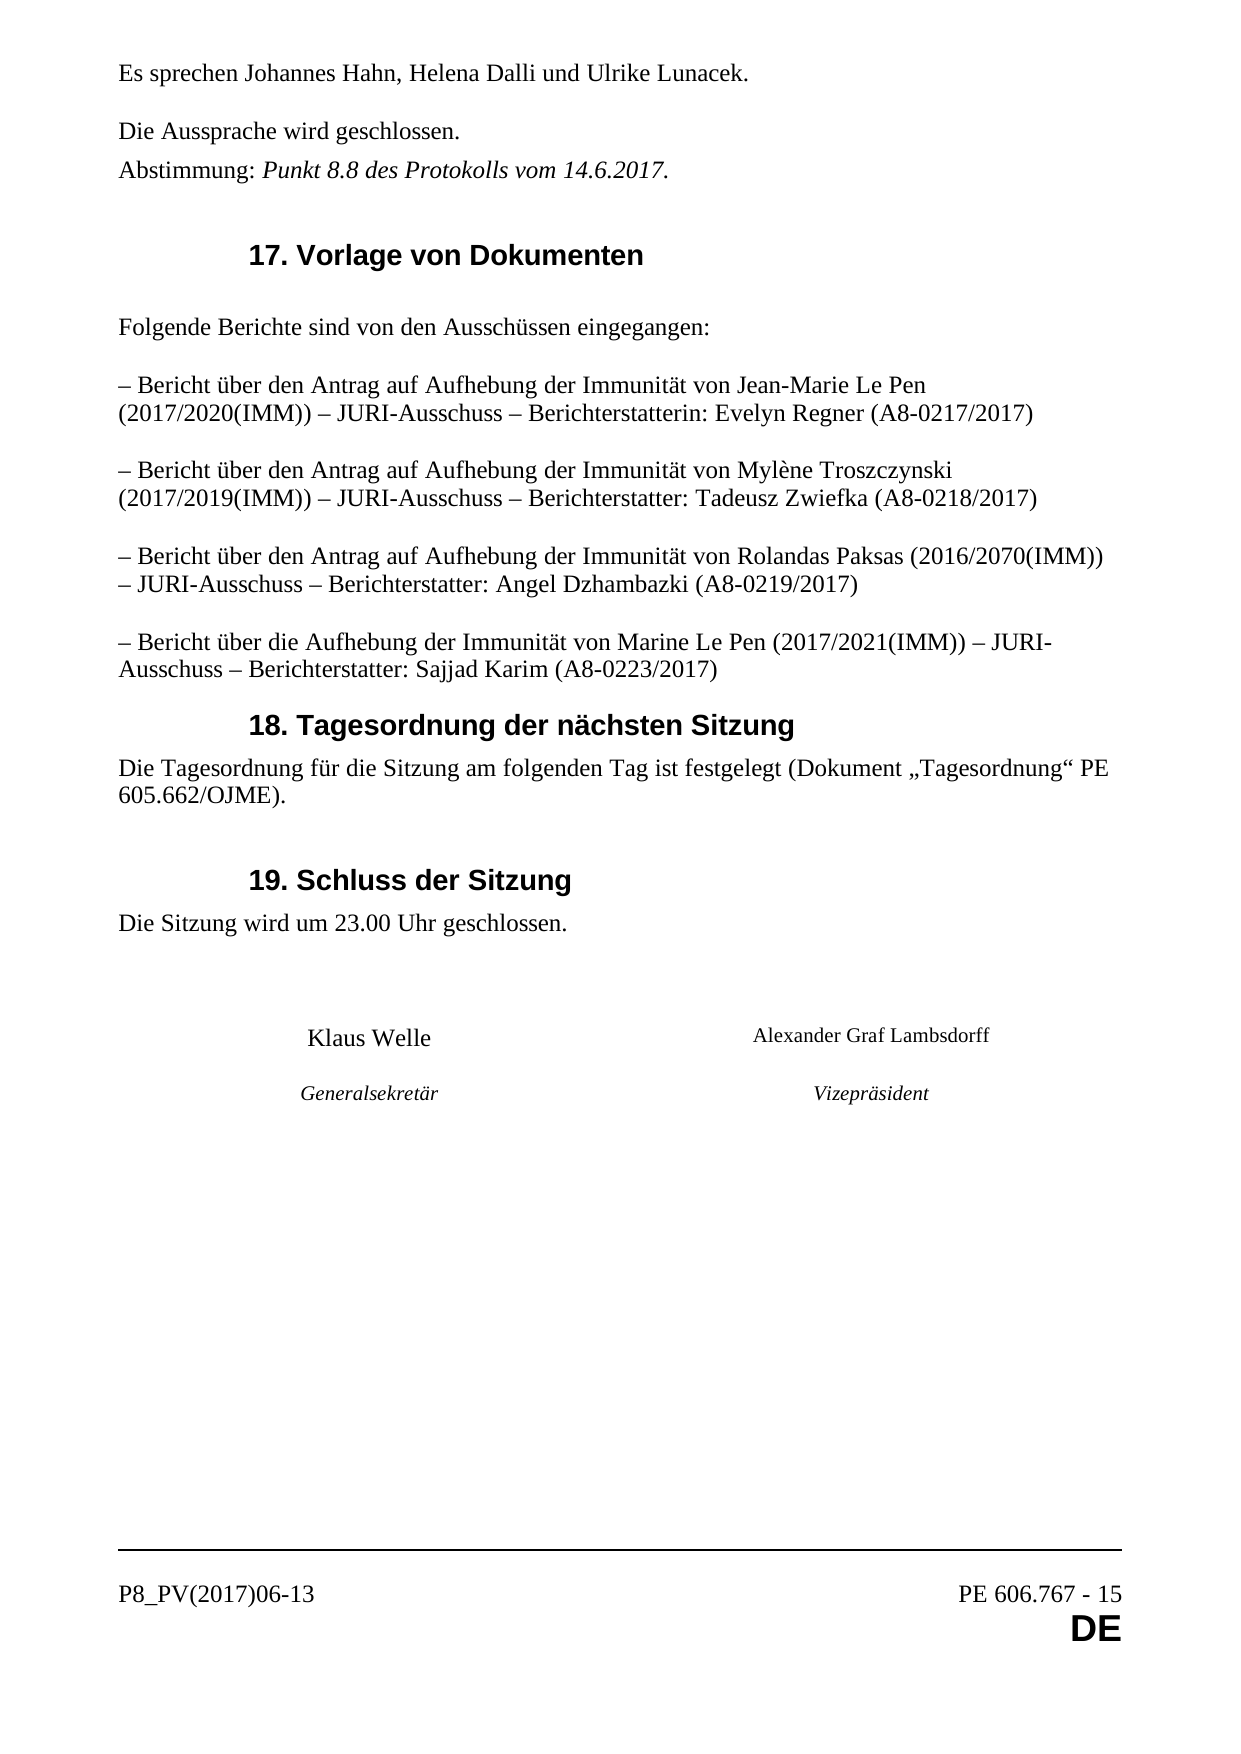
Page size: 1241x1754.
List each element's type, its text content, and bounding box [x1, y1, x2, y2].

text Die Sitzung wird um 23.00 Uhr geschlossen. [118, 909, 1122, 937]
table_header Klaus Welle [118, 1024, 620, 1081]
text Folgende Berichte sind von den Ausschüssen eingegangen: [118, 313, 1122, 341]
text Es sprechen Johannes Hahn, Helena Dalli und Ulrike Lunacek. [118, 59, 1122, 87]
subtitle 19. Schluss der Sitzung [118, 864, 1122, 896]
text – Bericht über die Aufhebung der Immunität von Marine Le Pen (2017/2021(IMM)) – JURI-Ausschuss – Berichterstatter: Sajjad Karim (A8-0223/2017) [118, 627, 1122, 683]
subtitle 17. Vorlage von Dokumenten [118, 239, 1122, 271]
text – Bericht über den Antrag auf Aufhebung der Immunität von Jean-Marie Le Pen (2017/2020(IMM)) – JURI-Ausschuss – Berichterstatterin: Evelyn Regner (A8-0217/2017) [118, 371, 1122, 427]
text – Bericht über den Antrag auf Aufhebung der Immunität von Rolandas Paksas (2016/2070(IMM)) – JURI-Ausschuss – Berichterstatter: Angel Dzhambazki (A8-0219/2017) [118, 542, 1122, 598]
table_header Alexander Graf Lambsdorff [620, 1024, 1122, 1081]
subtitle 18. Tagesordnung der nächsten Sitzung [118, 708, 1122, 741]
text Abstimmung: Punkt 8.8 des Protokolls vom 14.6.2017. [118, 156, 1122, 184]
text – Bericht über den Antrag auf Aufhebung der Immunität von Mylène Troszczynski (2017/2019(IMM)) – JURI-Ausschuss – Berichterstatter: Tadeusz Zwiefka (A8-0218/2017) [118, 456, 1122, 512]
text Die Tagesordnung für die Sitzung am folgenden Tag ist festgelegt (Dokument „Tagesordnung“ PE 605.662/OJME). [118, 753, 1122, 809]
text Die Aussprache wird geschlossen. [118, 117, 1122, 144]
table_cell Vizepräsident [620, 1081, 1122, 1134]
table_cell Generalsekretär [118, 1081, 620, 1134]
